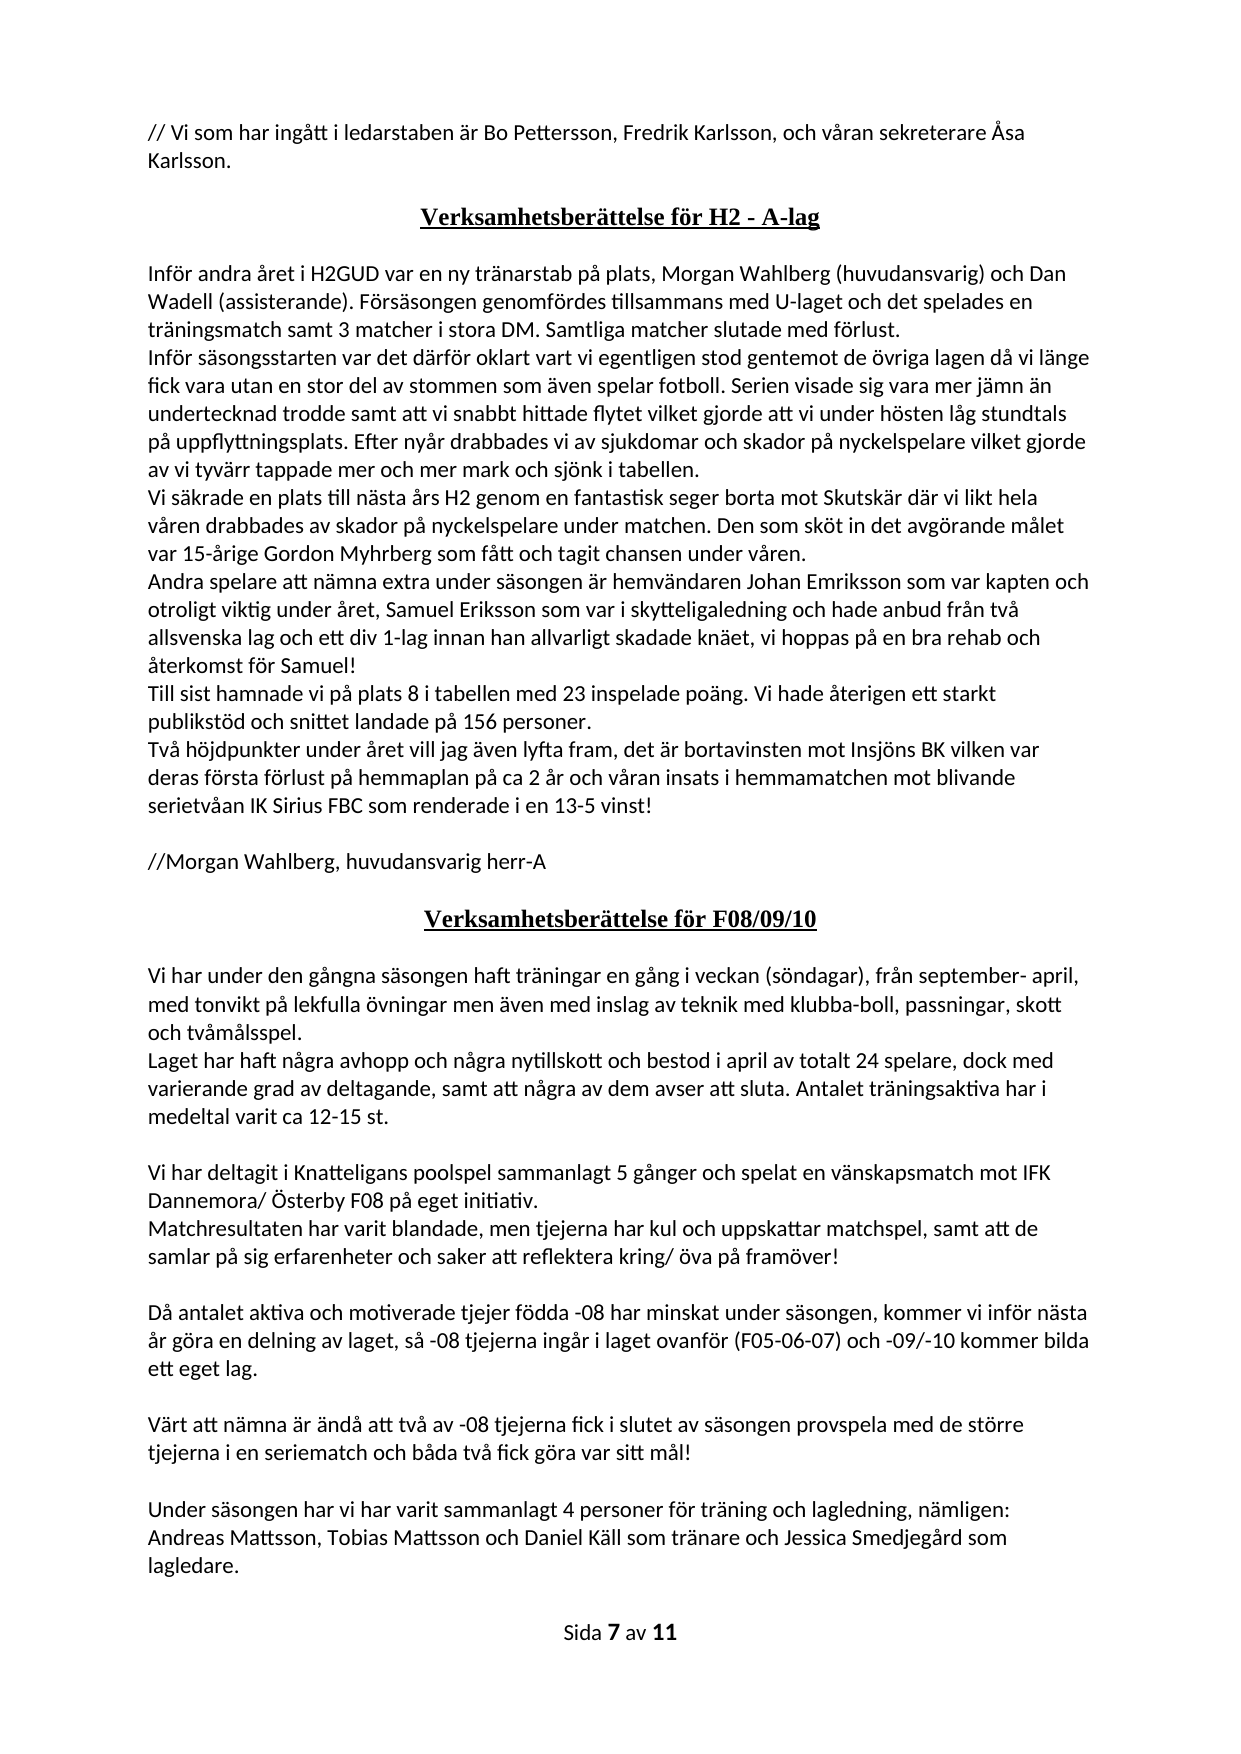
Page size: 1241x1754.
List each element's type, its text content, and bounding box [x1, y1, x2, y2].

text Verksamhetsberättelse för H2 - A-lag [148, 202, 1092, 259]
text Då antalet aktiva och motiverade tjejer födda -08 har minskat under säsongen, kommer vi inför nästa år göra en delning av laget, så -08 tjejerna ingår i laget ovanför (F05-06-07) och -09/-10 kommer bilda ett eget lag. [148, 1298, 1092, 1382]
text Vi har deltagit i Knatteligans poolspel sammanlagt 5 gånger och spelat en vänskapsmatch mot IFK Dannemora/ Österby F08 på eget initiativ. [148, 1158, 1092, 1214]
text Matchresultaten har varit blandade, men tjejerna har kul och uppskattar matchspel, samt att de samlar på sig erfarenheter och saker att reflektera kring/ öva på framöver! [148, 1214, 1092, 1270]
text Andra spelare att nämna extra under säsongen är hemvändaren Johan Emriksson som var kapten och otroligt viktig under året, Samuel Eriksson som var i skytteligaledning och hade anbud från två allsvenska lag och ett div 1-lag innan han allvarligt skadade knäet, vi hoppas på en bra rehab och återkomst för Samuel! [148, 567, 1092, 679]
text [148, 118, 1092, 174]
text Värt att nämna är ändå att två av -08 tjejerna fick i slutet av säsongen provspela med de större tjejerna i en seriematch och båda två fick göra var sitt mål! [148, 1410, 1092, 1466]
text Två höjdpunkter under året vill jag även lyfta fram, det är bortavinsten mot Insjöns BK vilken var deras första förlust på hemmaplan på ca 2 år och våran insats i hemmamatchen mot blivande serietvåan IK Sirius FBC som renderade i en 13-5 vinst! [148, 735, 1092, 819]
text Inför andra året i H2GUD var en ny tränarstab på plats, Morgan Wahlberg (huvudansvarig) och Dan Wadell (assisterande). Försäsongen genomfördes tillsammans med U-laget och det spelades en träningsmatch samt 3 matcher i stora DM. Samtliga matcher slutade med förlust. [148, 259, 1092, 343]
text Verksamhetsberättelse för F08/09/10 [148, 904, 1092, 933]
text Under säsongen har vi har varit sammanlagt 4 personer för träning och lagledning, nämligen: Andreas Mattsson, Tobias Mattsson och Daniel Käll som tränare och Jessica Smedjegård som lagledare. [148, 1495, 1092, 1579]
text Vi säkrade en plats till nästa års H2 genom en fantastisk seger borta mot Skutskär där vi likt hela våren drabbades av skador på nyckelspelare under matchen. Den som sköt in det avgörande målet var 15-årige Gordon Myhrberg som fått och tagit chansen under våren. [148, 483, 1092, 567]
text Vi har under den gångna säsongen haft träningar en gång i veckan (söndagar), från september- april, med tonvikt på lekfulla övningar men även med inslag av teknik med klubba-boll, passningar, skott och tvåmålsspel. [148, 962, 1092, 1046]
text //Morgan Wahlberg, huvudansvarig herr-A [148, 847, 1092, 875]
text Laget har haft några avhopp och några nytillskott och bestod i april av totalt 24 spelare, dock med varierande grad av deltagande, samt att några av dem avser att sluta. Antalet träningsaktiva har i medeltal varit ca 12-15 st. [148, 1046, 1092, 1130]
text Inför säsongsstarten var det därför oklart vart vi egentligen stod gentemot de övriga lagen då vi länge fick vara utan en stor del av stommen som även spelar fotboll. Serien visade sig vara mer jämn än undertecknad trodde samt att vi snabbt hittade flytet vilket gjorde att vi under hösten låg stundtals på uppflyttningsplats. Efter nyår drabbades vi av sjukdomar och skador på nyckelspelare vilket gjorde av vi tyvärr tappade mer och mer mark och sjönk i tabellen. [148, 343, 1092, 483]
text Till sist hamnade vi på plats 8 i tabellen med 23 inspelade poäng. Vi hade återigen ett starkt publikstöd och snittet landade på 156 personer. [148, 679, 1092, 735]
